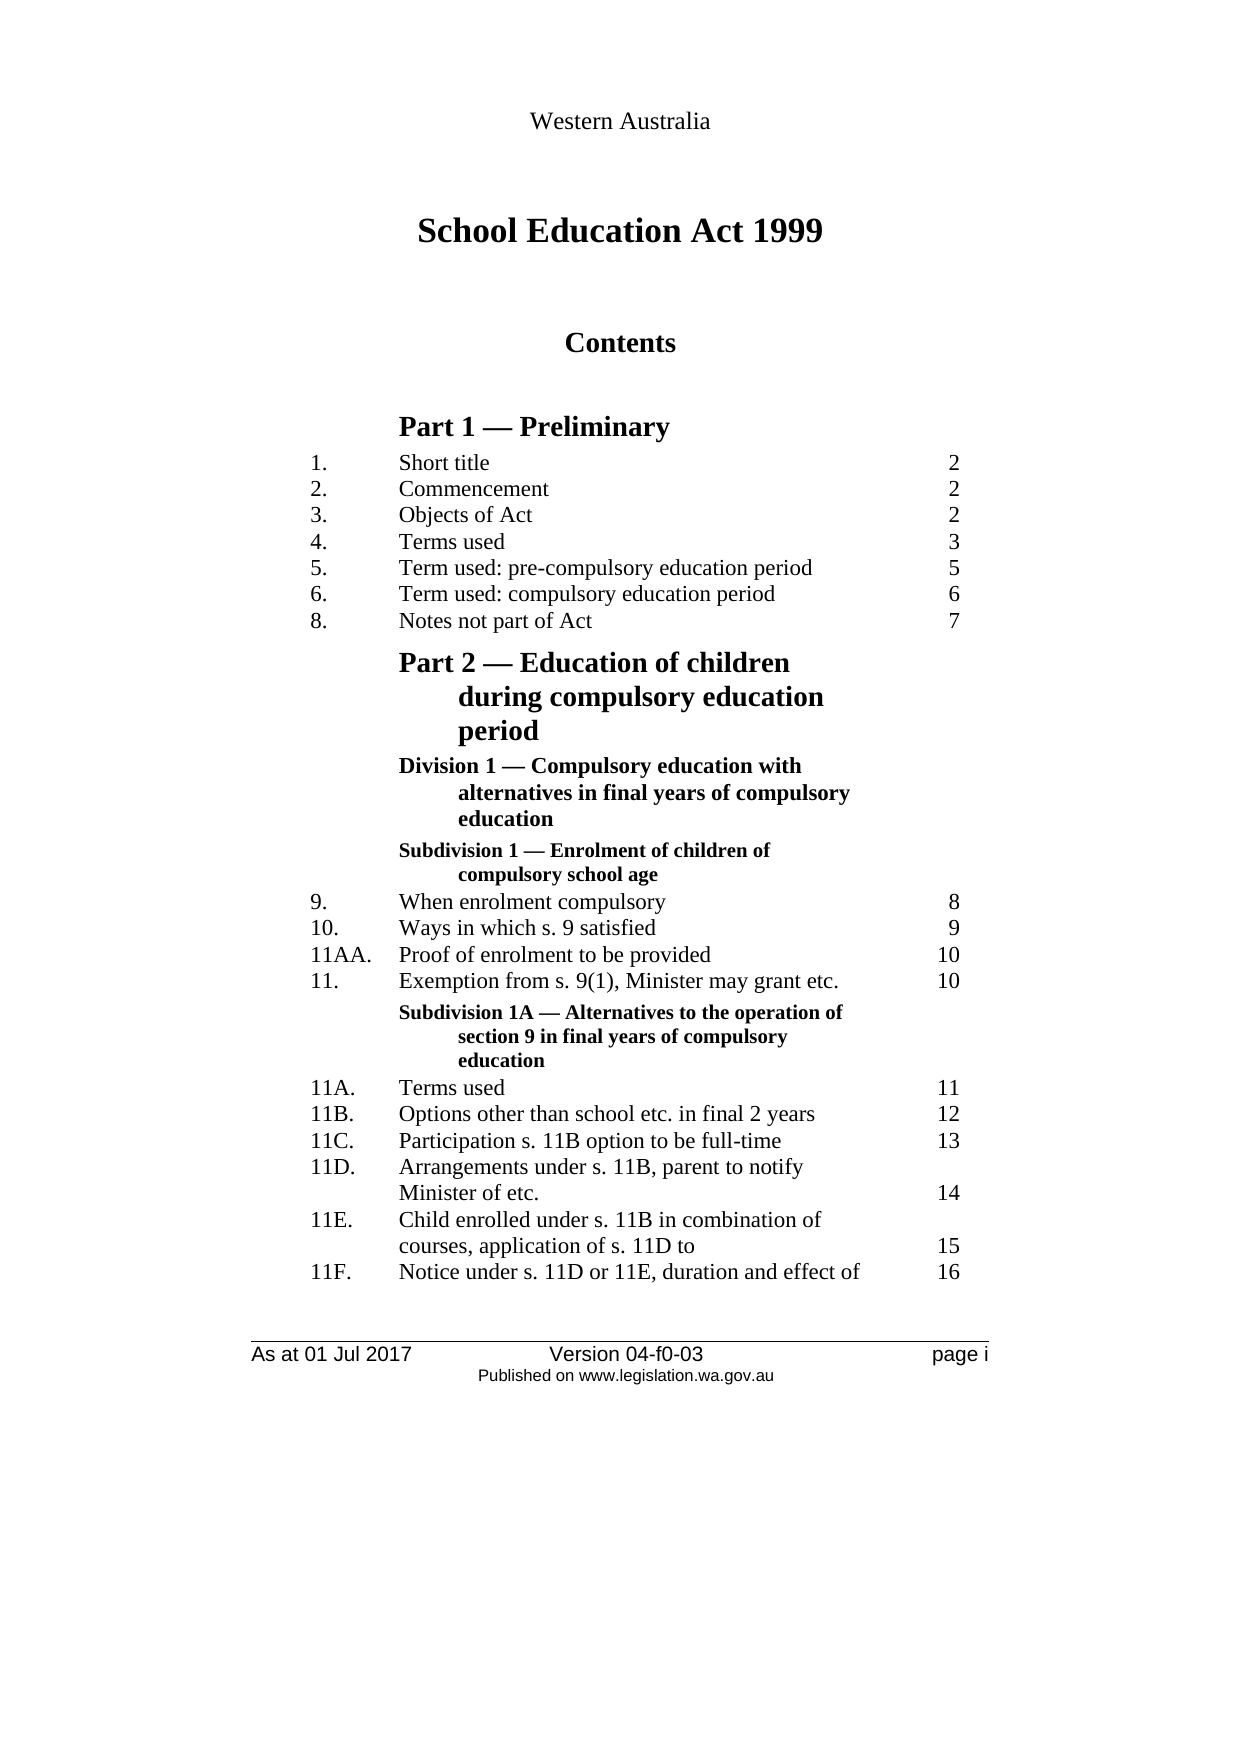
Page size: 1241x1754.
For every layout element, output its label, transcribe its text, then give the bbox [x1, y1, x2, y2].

text 11B. Options other than school etc. in final 2 years 12 [310, 1100, 871, 1127]
text Part 1 — Preliminary [399, 409, 871, 442]
text Part 2 — Education of children during compulsory education period [399, 646, 871, 746]
text Contents [491, 325, 749, 359]
text 11F. Notice under s. 11D or 11E, duration and effect of 16 [310, 1258, 871, 1285]
text Western Australia [251, 106, 989, 134]
text School Education Act 1999 [251, 209, 989, 250]
text 10. Ways in which s. 9 satisfied 9 [310, 914, 871, 941]
text 5. Term used: pre-compulsory education period 5 [310, 554, 871, 580]
text 6. Term used: compulsory education period 6 [310, 580, 871, 607]
text 11A. Terms used 11 [310, 1074, 871, 1100]
text 11AA. Proof of enrolment to be provided 10 [310, 941, 871, 967]
text 8. Notes not part of Act 7 [310, 607, 871, 633]
text Subdivision 1A — Alternatives to the operation of section 9 in final years of compulsory education [399, 1000, 871, 1072]
text 11D. Arrangements under s. 11B, parent to notify Minister of etc. 14 [310, 1153, 871, 1206]
text 1. Short title 2 [310, 449, 871, 475]
text 11. Exemption from s. 9(1), Minister may grant etc. 10 [310, 967, 871, 993]
text 9. When enrolment compulsory 8 [310, 888, 871, 914]
text Subdivision 1 — Enrolment of children of compulsory school age [399, 838, 871, 886]
text 11C. Participation s. 11B option to be full-time 13 [310, 1127, 871, 1153]
text 11E. Child enrolled under s. 11B in combination of courses, application of s. 11D to 15 [310, 1206, 871, 1258]
text 4. Terms used 3 [310, 528, 871, 554]
text 3. Objects of Act 2 [310, 501, 871, 528]
text Division 1 — Compulsory education with alternatives in final years of compulsory education [399, 752, 871, 832]
text 2. Commencement 2 [310, 475, 871, 501]
